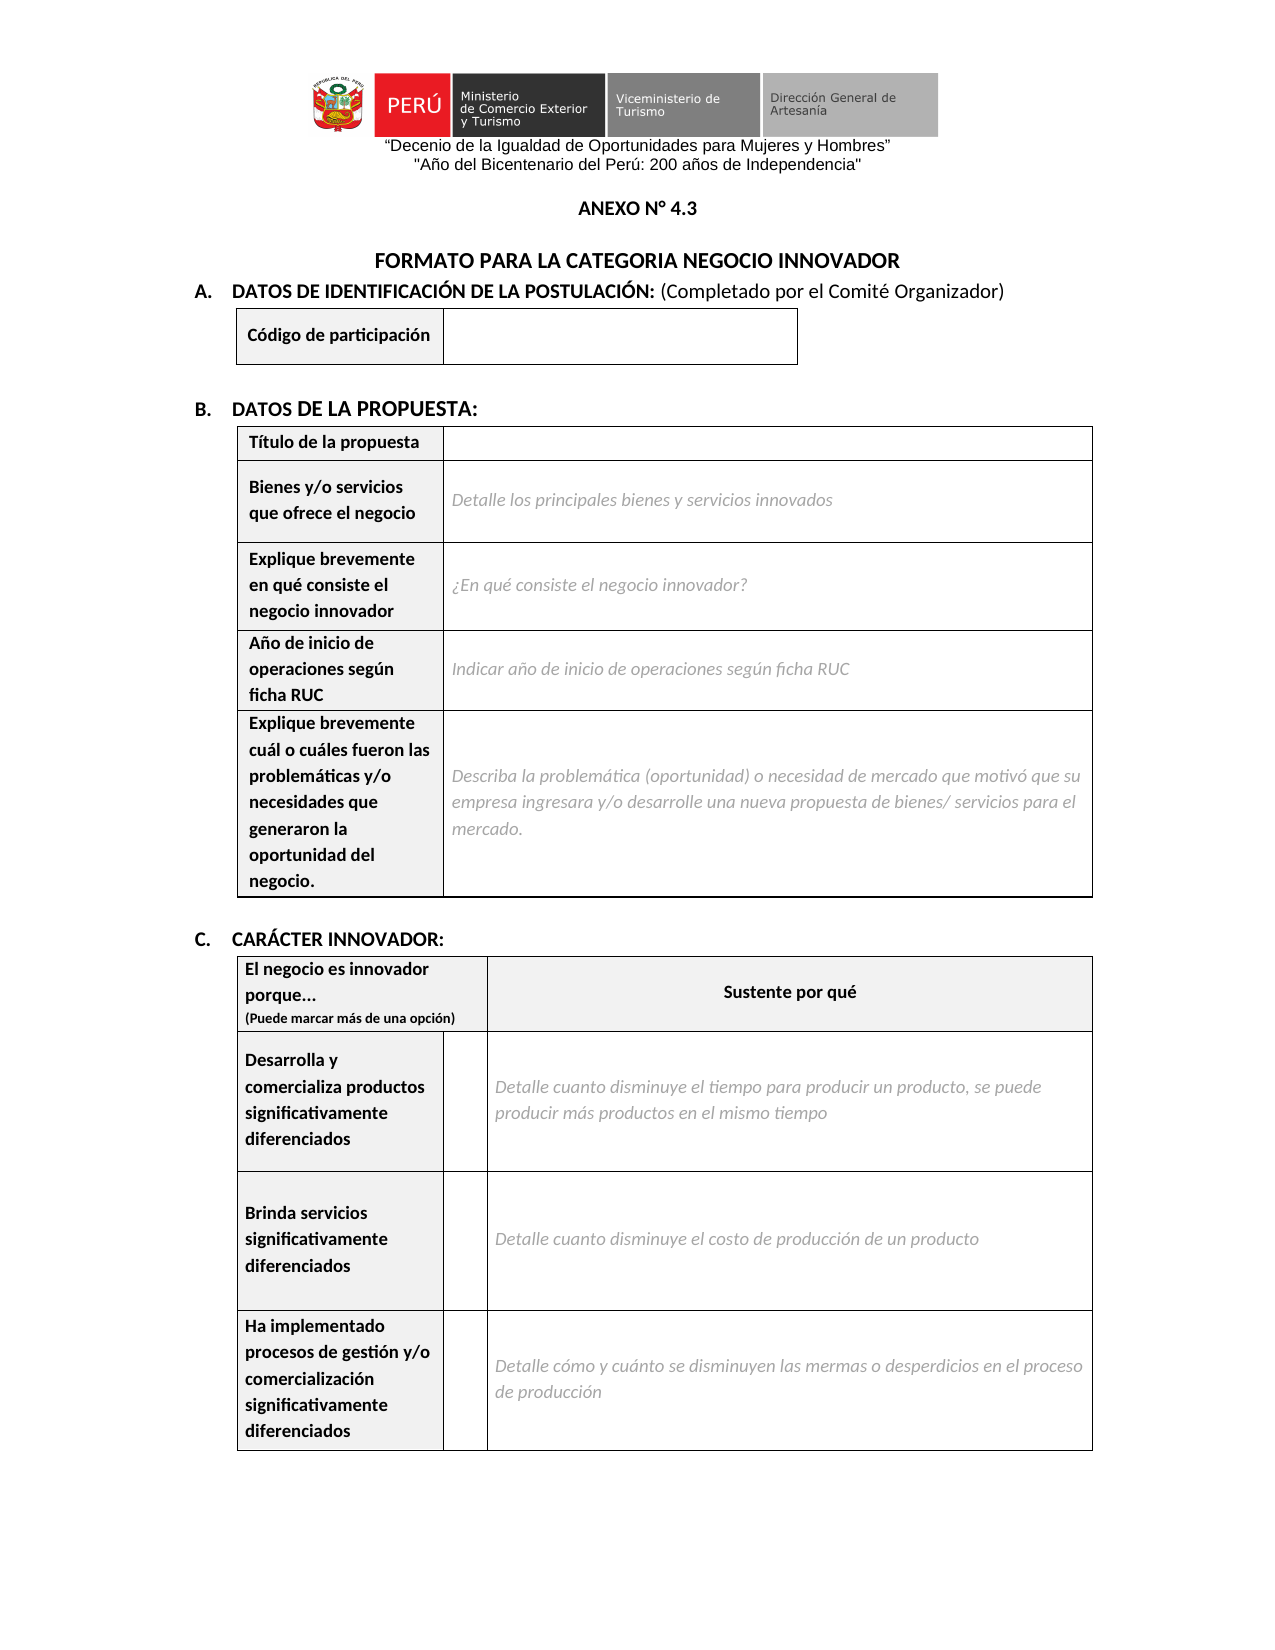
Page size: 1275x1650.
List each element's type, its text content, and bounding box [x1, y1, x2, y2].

table_cell [444, 1311, 487, 1449]
table_header [444, 309, 797, 364]
table_cell Ha implementado procesos de gestión y/o comercialización significativamente diferenciados [238, 1311, 443, 1449]
table_cell Describa la problemática (oportunidad) o necesidad de mercado que motivó que su empresa ingresara y/o desarrolle una nueva propuesta de bienes/ servicios para el mercado. [444, 711, 1092, 896]
table_cell Detalle cuanto disminuye el costo de producción de un producto [488, 1172, 1092, 1310]
table_cell [444, 1032, 487, 1171]
table_cell Bienes y/o servicios que ofrece el negocio [238, 461, 443, 542]
table_cell Explique brevemente cuál o cuáles fueron las problemáticas y/o necesidades que generaron la oportunidad del negocio. [238, 711, 443, 896]
table_cell ¿En qué consiste el negocio innovador? [444, 543, 1092, 630]
table_cell Indicar año de inicio de operaciones según ficha RUC [444, 631, 1092, 710]
table_cell Detalle los principales bienes y servicios innovados [444, 461, 1092, 542]
table_cell Año de inicio de operaciones según ficha RUC [238, 631, 443, 710]
text FORMATO PARA LA CATEGORIA NEGOCIO INNOVADOR [177, 246, 1098, 274]
table_cell Detalle cómo y cuánto se disminuyen las mermas o desperdicios en el proceso de producción [488, 1311, 1092, 1449]
table_cell [444, 1172, 487, 1310]
picture [307, 73, 939, 137]
table_header Código de participación [237, 309, 443, 364]
table_header El negocio es innovador porque... (Puede marcar más de una opción) [238, 957, 487, 1031]
table_cell Desarrolla y comercializa productos significativamente diferenciados [238, 1032, 443, 1171]
list DATOS DE IDENTIFICACIÓN DE LA POSTULACIÓN: (Completado por el Comité Organizador) [194, 279, 1098, 304]
list DATOS DE LA PROPUESTA: [194, 394, 1098, 422]
table_cell Detalle cuanto disminuye el tiempo para producir un producto, se puede producir más productos en el mismo tiempo [488, 1032, 1092, 1171]
table_header [444, 427, 1092, 460]
table_cell Explique brevemente en qué consiste el negocio innovador [238, 543, 443, 630]
list CARÁCTER INNOVADOR: [194, 927, 1098, 952]
table_header Sustente por qué [488, 957, 1092, 1031]
table_header Título de la propuesta [238, 427, 443, 460]
table_cell Brinda servicios significativamente diferenciados [238, 1172, 443, 1310]
